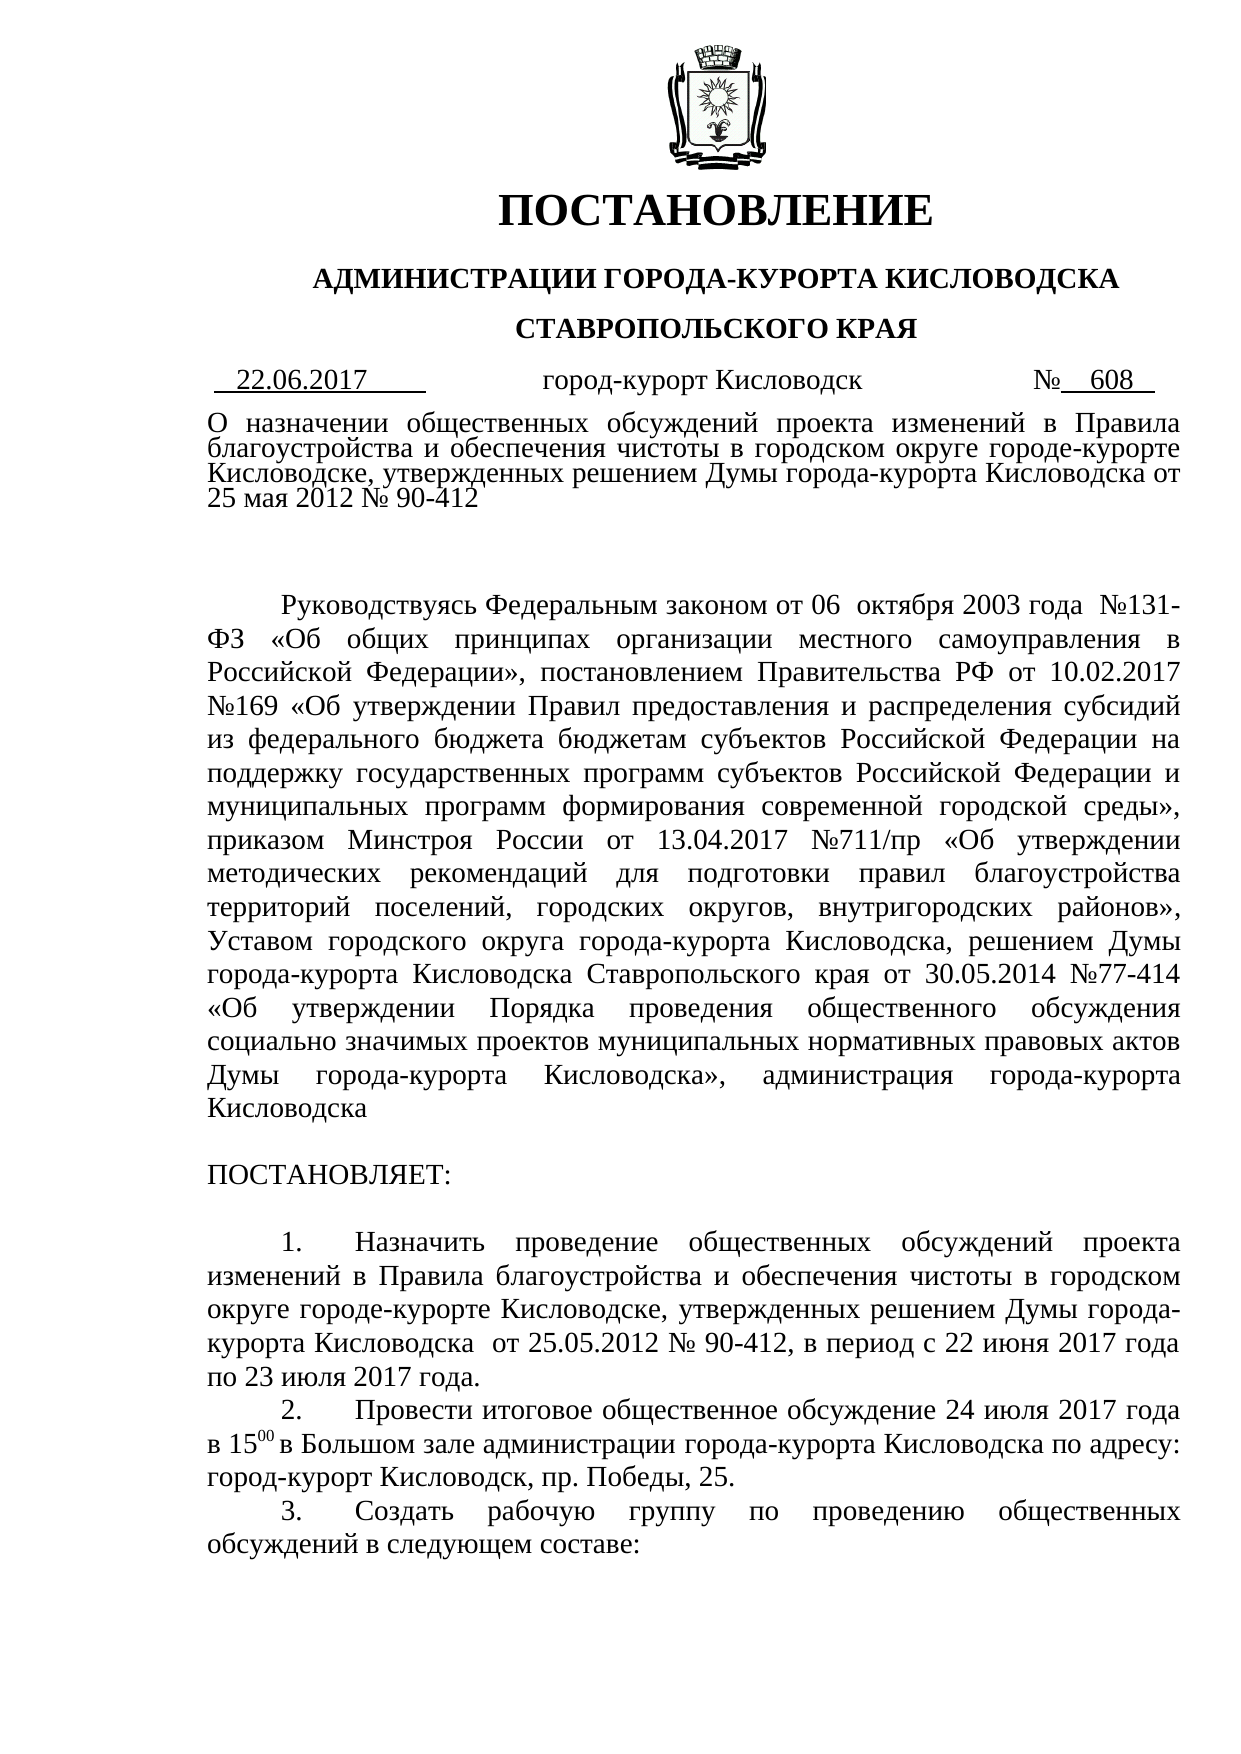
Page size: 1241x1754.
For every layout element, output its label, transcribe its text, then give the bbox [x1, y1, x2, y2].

picture [666, 44, 766, 170]
text ПОСТАНОВЛЕНИЕ [207, 182, 1225, 235]
text ПОСТАНОВЛЯЕТ: [207, 1157, 1181, 1191]
list Создать рабочую группу по проведению общественных обсуждений в следующем составе: [207, 1493, 1181, 1560]
text АДМИНИСТРАЦИИ ГОРОДА-КУРОРТА КИСЛОВОДСКА [207, 261, 1226, 295]
list Назначить проведение общественных обсуждений проекта изменений в Правила благоустройства и обеспечения чистоты в городском округе городе-курорте Кисловодске, утвержденных решением Думы города-курорта Кисловодска от 25.05.2012 № 90-412, в период с 22 июня 2017 года по 23 июля 2017 года. [207, 1224, 1181, 1392]
text СТАВРОПОЛЬСКОГО КРАЯ [207, 312, 1225, 345]
text Руководствуясь Федеральным законом от 06 октября 2003 года №131-ФЗ «Об общих принципах организации местного самоуправления в Российской Федерации», постановлением Правительства РФ от 10.02.2017 №169 «Об утверждении Правил предоставления и распределения субсидий из федерального бюджета бюджетам субъектов Российской Федерации на поддержку государственных программ субъектов Российской Федерации и муниципальных программ формирования современной городской среды», приказом Минстроя России от 13.04.2017 №711/пр «Об утверждении методических рекомендаций для подготовки правил благоустройства территорий поселений, городских округов, внутригородских районов», Уставом городского округа города-курорта Кисловодска, решением Думы города-курорта Кисловодска Ставропольского края от 30.05.2014 №77-414 «Об утверждении Порядка проведения общественного обсуждения социально значимых проектов муниципальных нормативных правовых актов Думы города-курорта Кисловодска», администрация города-курорта Кисловодска [207, 587, 1181, 1124]
text О назначении общественных обсуждений проекта изменений в Правила благоустройства и обеспечения чистоты в городском округе городе-курорте Кисловодске, утвержденных решением Думы города-курорта Кисловодска от 25 мая 2012 № 90-412 [207, 412, 1181, 512]
text 22.06.2017 город-курорт Кисловодск № 608 1 [207, 362, 1211, 396]
list Провести итоговое общественное обсуждение 24 июля 2017 года в 1500 в Большом зале администрации города-курорта Кисловодска по адресу: город-курорт Кисловодск, пр. Победы, 25. [207, 1392, 1181, 1493]
